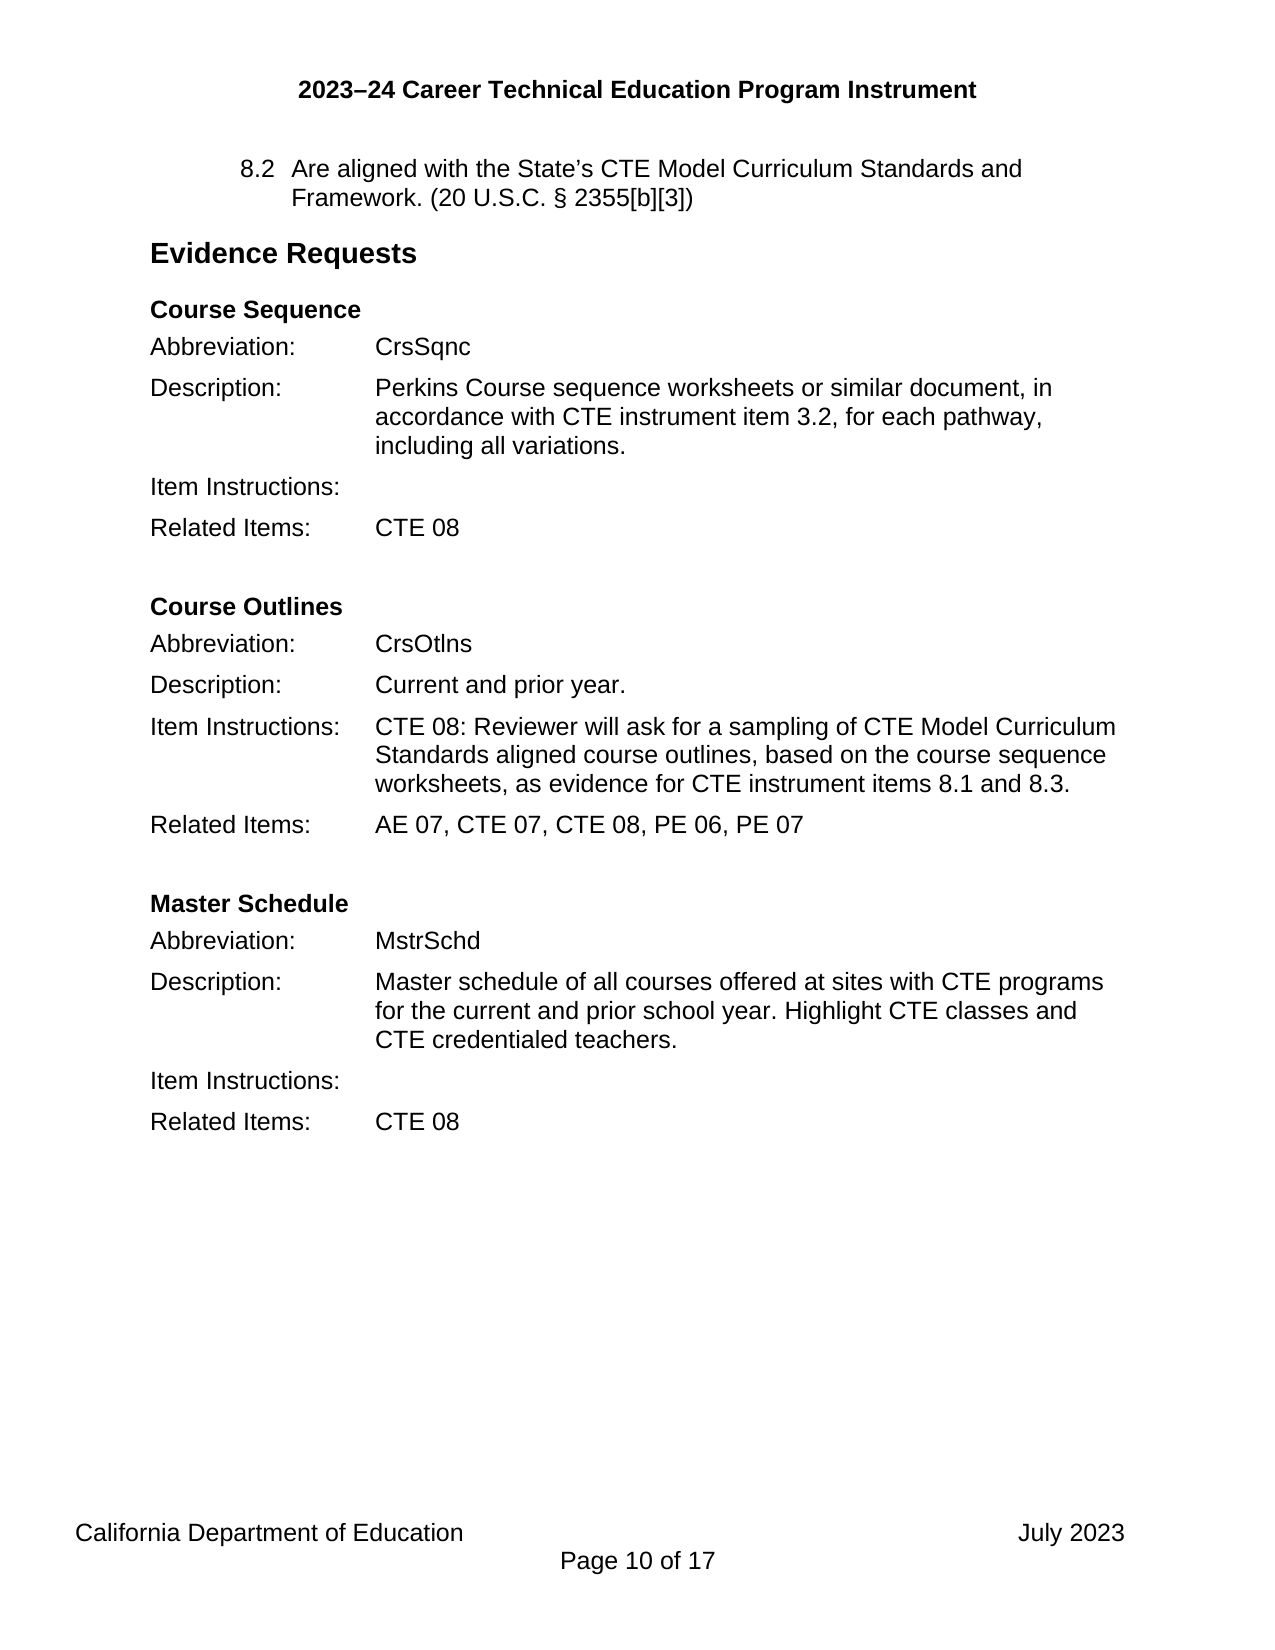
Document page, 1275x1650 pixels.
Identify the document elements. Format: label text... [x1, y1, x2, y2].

text Item Instructions: [150, 472, 1125, 501]
text Abbreviation: CrsSqnc [150, 332, 1125, 361]
text Description: Perkins Course sequence worksheets or similar document, in accordance with CTE instrument item 3.2, for each pathway, including all variations. [150, 373, 1125, 459]
text Related Items: CTE 08 [150, 513, 1125, 542]
text Description: Current and prior year. [150, 670, 1125, 699]
text Item Instructions: [150, 1066, 1125, 1095]
subtitle Master Schedule [150, 889, 1125, 918]
text Abbreviation: MstrSchd [150, 926, 1125, 955]
text Are aligned with the State’s CTE Model Curriculum Standards and Framework. (20 U.S.C. § 2355[b][3]) [240, 154, 1125, 211]
subtitle Evidence Requests [150, 236, 1125, 270]
text Description: Master schedule of all courses offered at sites with CTE programs for the current and prior school year. Highlight CTE classes and CTE credentialed teachers. [150, 967, 1125, 1053]
text Item Instructions: CTE 08: Reviewer will ask for a sampling of CTE Model Curriculum Standards aligned course outlines, based on the course sequence worksheets, as evidence for CTE instrument items 8.1 and 8.3. [150, 711, 1125, 798]
text Related Items: AE 07, CTE 07, CTE 08, PE 06, PE 07 [150, 810, 1125, 839]
subtitle Course Sequence [150, 295, 1125, 323]
subtitle Course Outlines [150, 592, 1125, 621]
text Related Items: CTE 08 [150, 1107, 1125, 1136]
text Abbreviation: CrsOtlns [150, 629, 1125, 658]
